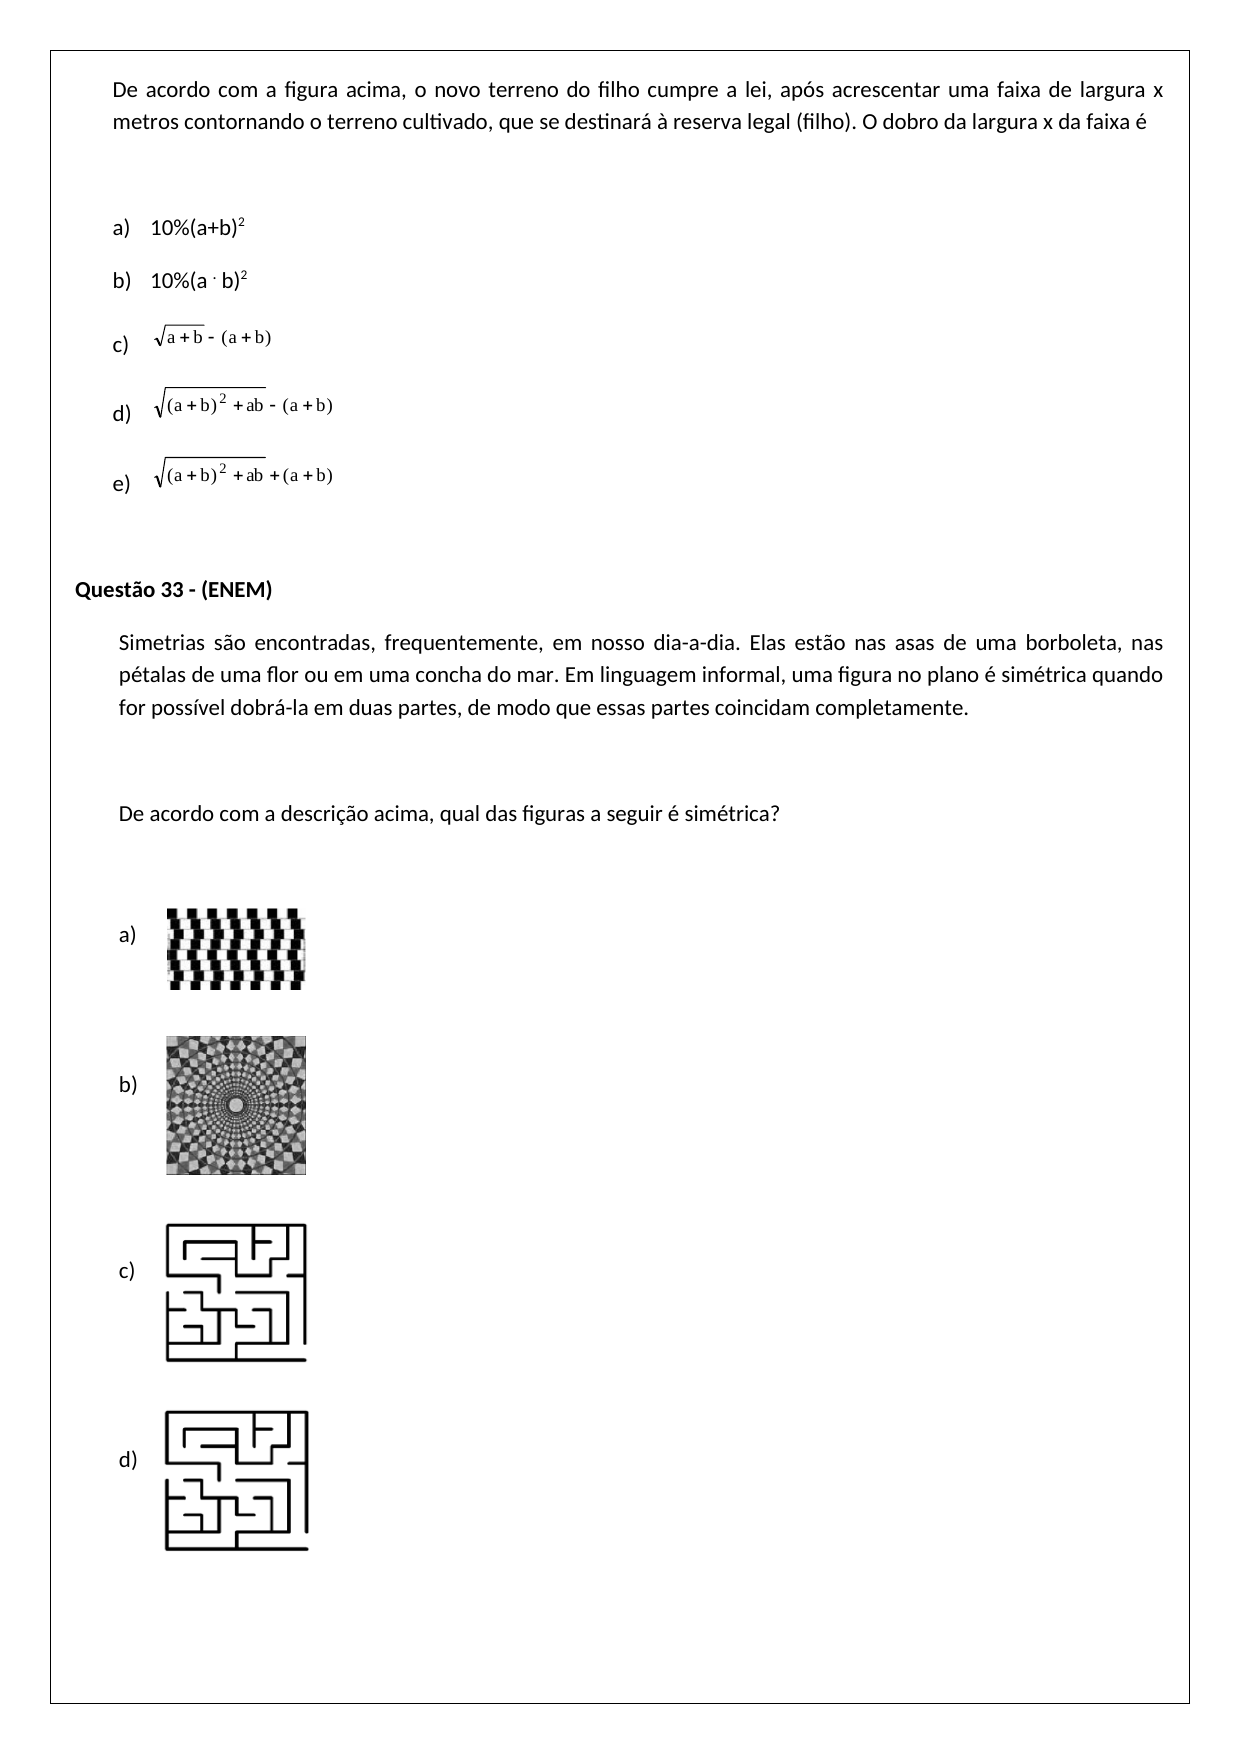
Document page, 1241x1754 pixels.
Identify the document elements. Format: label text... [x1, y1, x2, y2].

text b) [119, 1032, 1165, 1183]
text b) 10%(a . b)2 [112, 266, 1165, 294]
text d) [112, 383, 1165, 428]
text Questão 33 - (ENEM) [75, 575, 1165, 603]
text d) [119, 1406, 1165, 1557]
text e) [112, 453, 1165, 497]
text De acordo com a descrição acima, qual das figuras a seguir é simétrica? [119, 799, 1165, 827]
text c) [112, 319, 1165, 358]
text De acordo com a figura acima, o novo terreno do filho cumpre a lei, após acrescentar uma faixa de largura x metros contornando o terreno cultivado, que se destinará à reserva legal (filho). O dobro da largura x da faixa é [112, 75, 1165, 135]
text a) [119, 905, 1165, 1000]
text Simetrias são encontradas, frequentemente, em nosso dia-a-dia. Elas estão nas asas de uma borboleta, nas pétalas de uma flor ou em uma concha do mar. Em linguagem informal, uma figura no plano é simétrica quando for possível dobrá-la em duas partes, de modo que essas partes coincidam completamente. [119, 628, 1165, 721]
text c) [119, 1221, 1165, 1369]
text a) 10%(a+b)2 [112, 213, 1165, 241]
